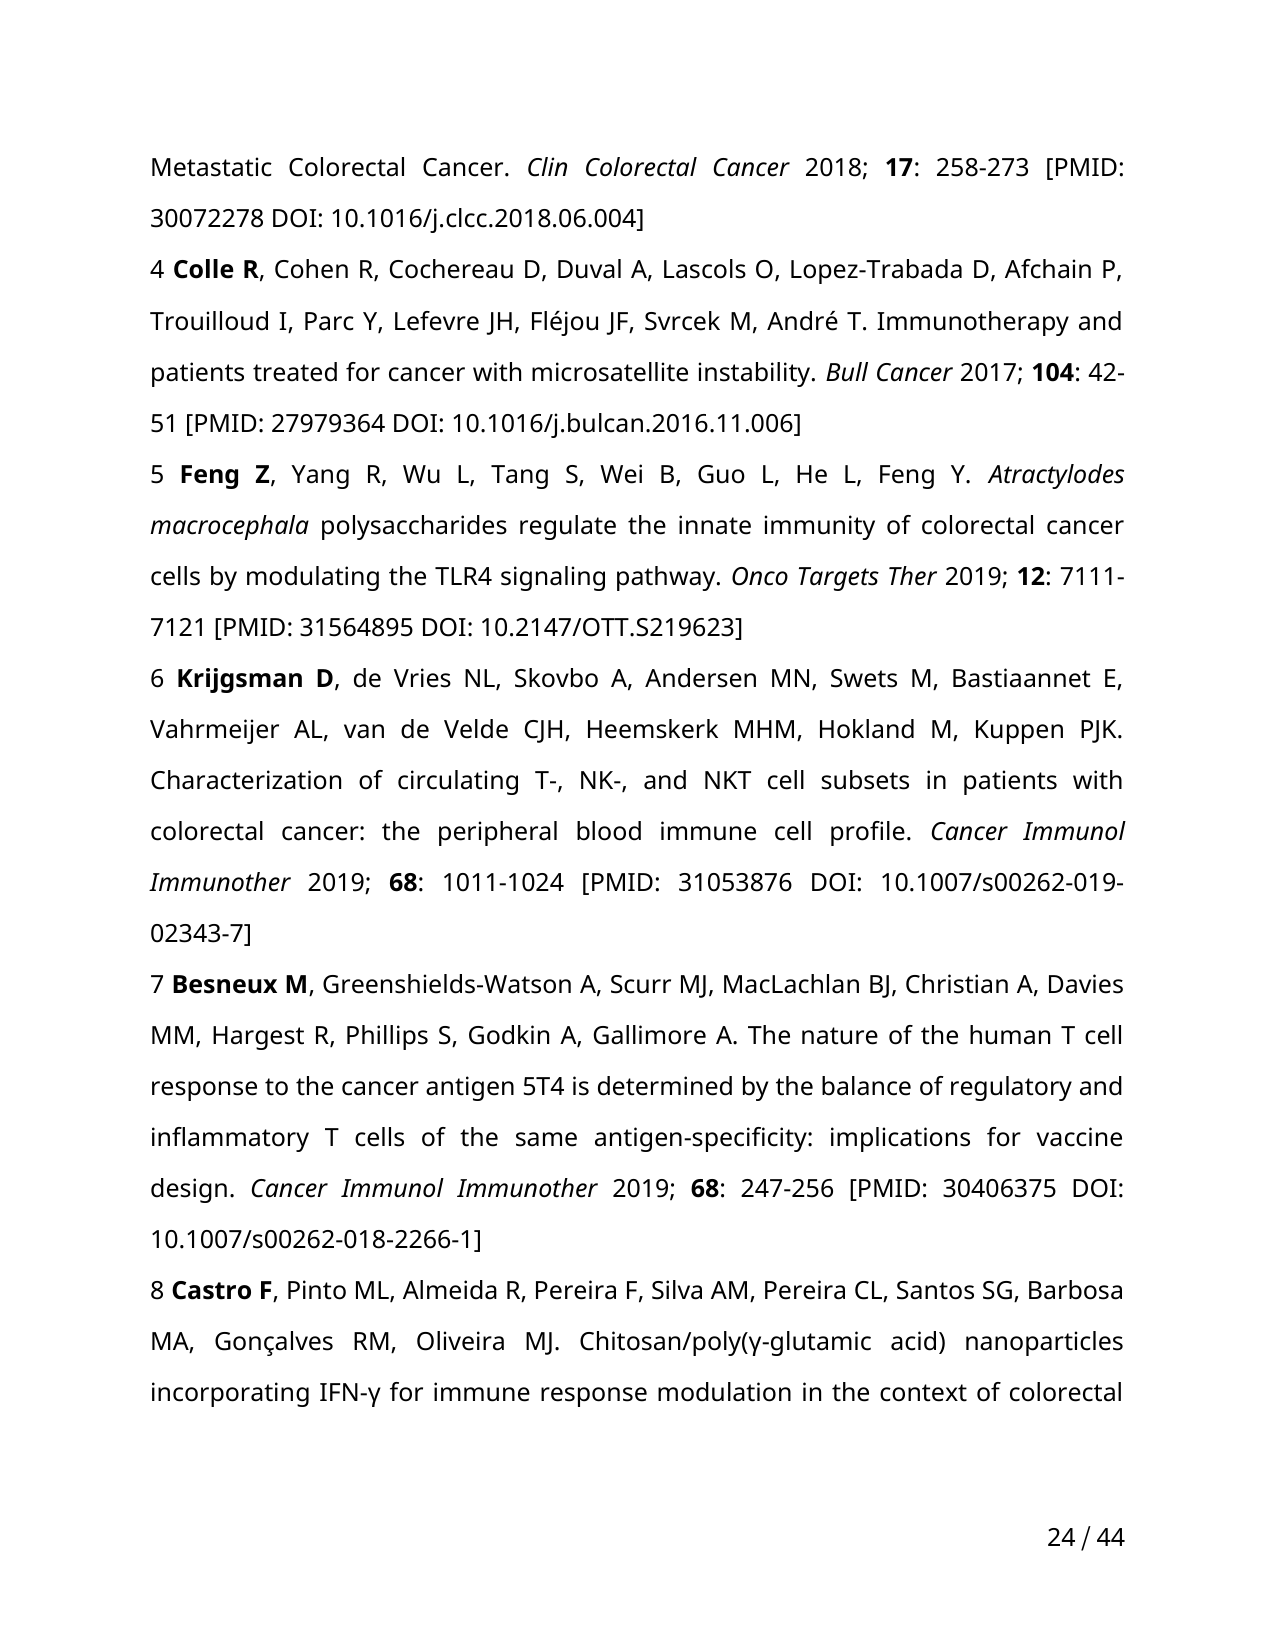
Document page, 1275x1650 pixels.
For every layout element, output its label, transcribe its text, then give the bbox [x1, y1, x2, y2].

text 7 Besneux M, Greenshields-Watson A, Scurr MJ, MacLachlan BJ, Christian A, Davies MM, Hargest R, Phillips S, Godkin A, Gallimore A. The nature of the human T cell response to the cancer antigen 5T4 is determined by the balance of regulatory and inflammatory T cells of the same antigen-specificity: implications for vaccine design. Cancer Immunol Immunother 2019; 68: 247-256 [PMID: 30406375 DOI: 10.1007/s00262-018-2266-1] [150, 967, 1125, 1256]
text 5 Feng Z, Yang R, Wu L, Tang S, Wei B, Guo L, He L, Feng Y. Atractylodes macrocephala polysaccharides regulate the innate immunity of colorectal cancer cells by modulating the TLR4 signaling pathway. Onco Targets Ther 2019; 12: 7111-7121 [PMID: 31564895 DOI: 10.2147/OTT.S219623] [150, 456, 1125, 643]
text 6 Krijgsman D, de Vries NL, Skovbo A, Andersen MN, Swets M, Bastiaannet E, Vahrmeijer AL, van de Velde CJH, Heemskerk MHM, Hokland M, Kuppen PJK. Characterization of circulating T-, NK-, and NKT cell subsets in patients with colorectal cancer: the peripheral blood immune cell profile. Cancer Immunol Immunother 2019; 68: 1011-1024 [PMID: 31053876 DOI: 10.1007/s00262-019-02343-7] [150, 660, 1125, 950]
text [150, 1273, 1125, 1409]
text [150, 150, 1125, 235]
text 4 Colle R, Cohen R, Cochereau D, Duval A, Lascols O, Lopez-Trabada D, Afchain P, Trouilloud I, Parc Y, Lefevre JH, Fléjou JF, Svrcek M, André T. Immunotherapy and patients treated for cancer with microsatellite instability. Bull Cancer 2017; 104: 42-51 [PMID: 27979364 DOI: 10.1016/j.bulcan.2016.11.006] [150, 252, 1125, 439]
